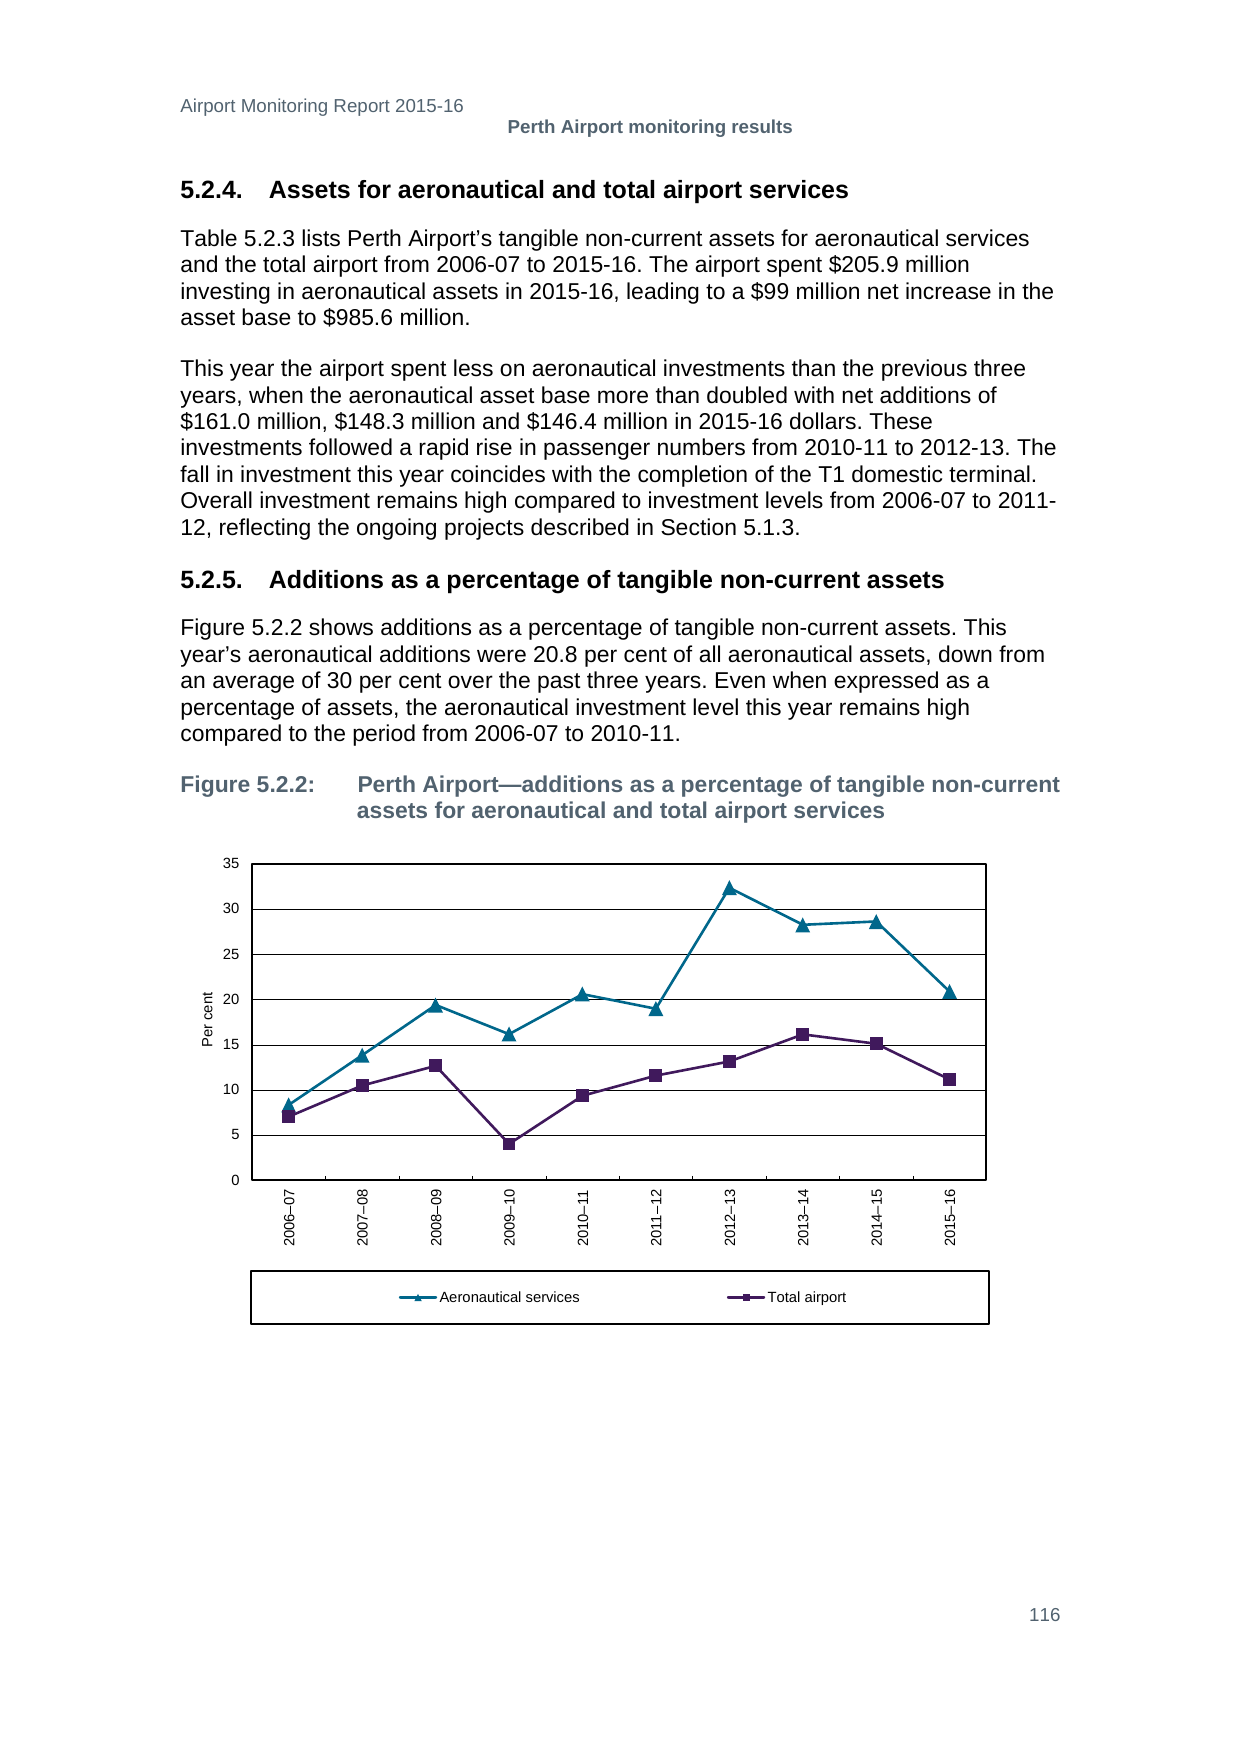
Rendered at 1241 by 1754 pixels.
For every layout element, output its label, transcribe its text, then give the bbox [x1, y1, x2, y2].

text Figure 5.2.2: Perth Airport—additions as a percentage of tangible non-current assets for aeronautical and total airport services [180, 771, 1060, 824]
text Table 5.2.3 lists Perth Airport’s tangible non-current assets for aeronautical services and the total airport from 2006-07 to 2015-16. The airport spent $205.9 million investing in aeronautical assets in 2015-16, leading to a $99 million net increase in the asset base to $985.6 million. [180, 225, 1060, 330]
text Figure 5.2.2 shows additions as a percentage of tangible non-current assets. This year’s aeronautical additions were 20.8 per cent of all aeronautical assets, down from an average of 30 per cent over the past three years. Even when expressed as a percentage of assets, the aeronautical investment level this year remains high compared to the period from 2006-07 to 2010-11. [180, 614, 1060, 746]
text Additions as a percentage of tangible non-current assets [180, 565, 1060, 593]
text This year the airport spent less on aeronautical investments than the previous three years, when the aeronautical asset base more than doubled with net additions of $161.0 million, $148.3 million and $146.4 million in 2015-16 dollars. These investments followed a rapid rise in passenger numbers from 2010-11 to 2012-13. The fall in investment this year coincides with the completion of the T1 domestic terminal. Overall investment remains high compared to investment levels from 2006-07 to 2011-12, reflecting the ongoing projects described in Section 5.1.3. [180, 355, 1060, 540]
text Assets for aeronautical and total airport services [180, 175, 1060, 204]
